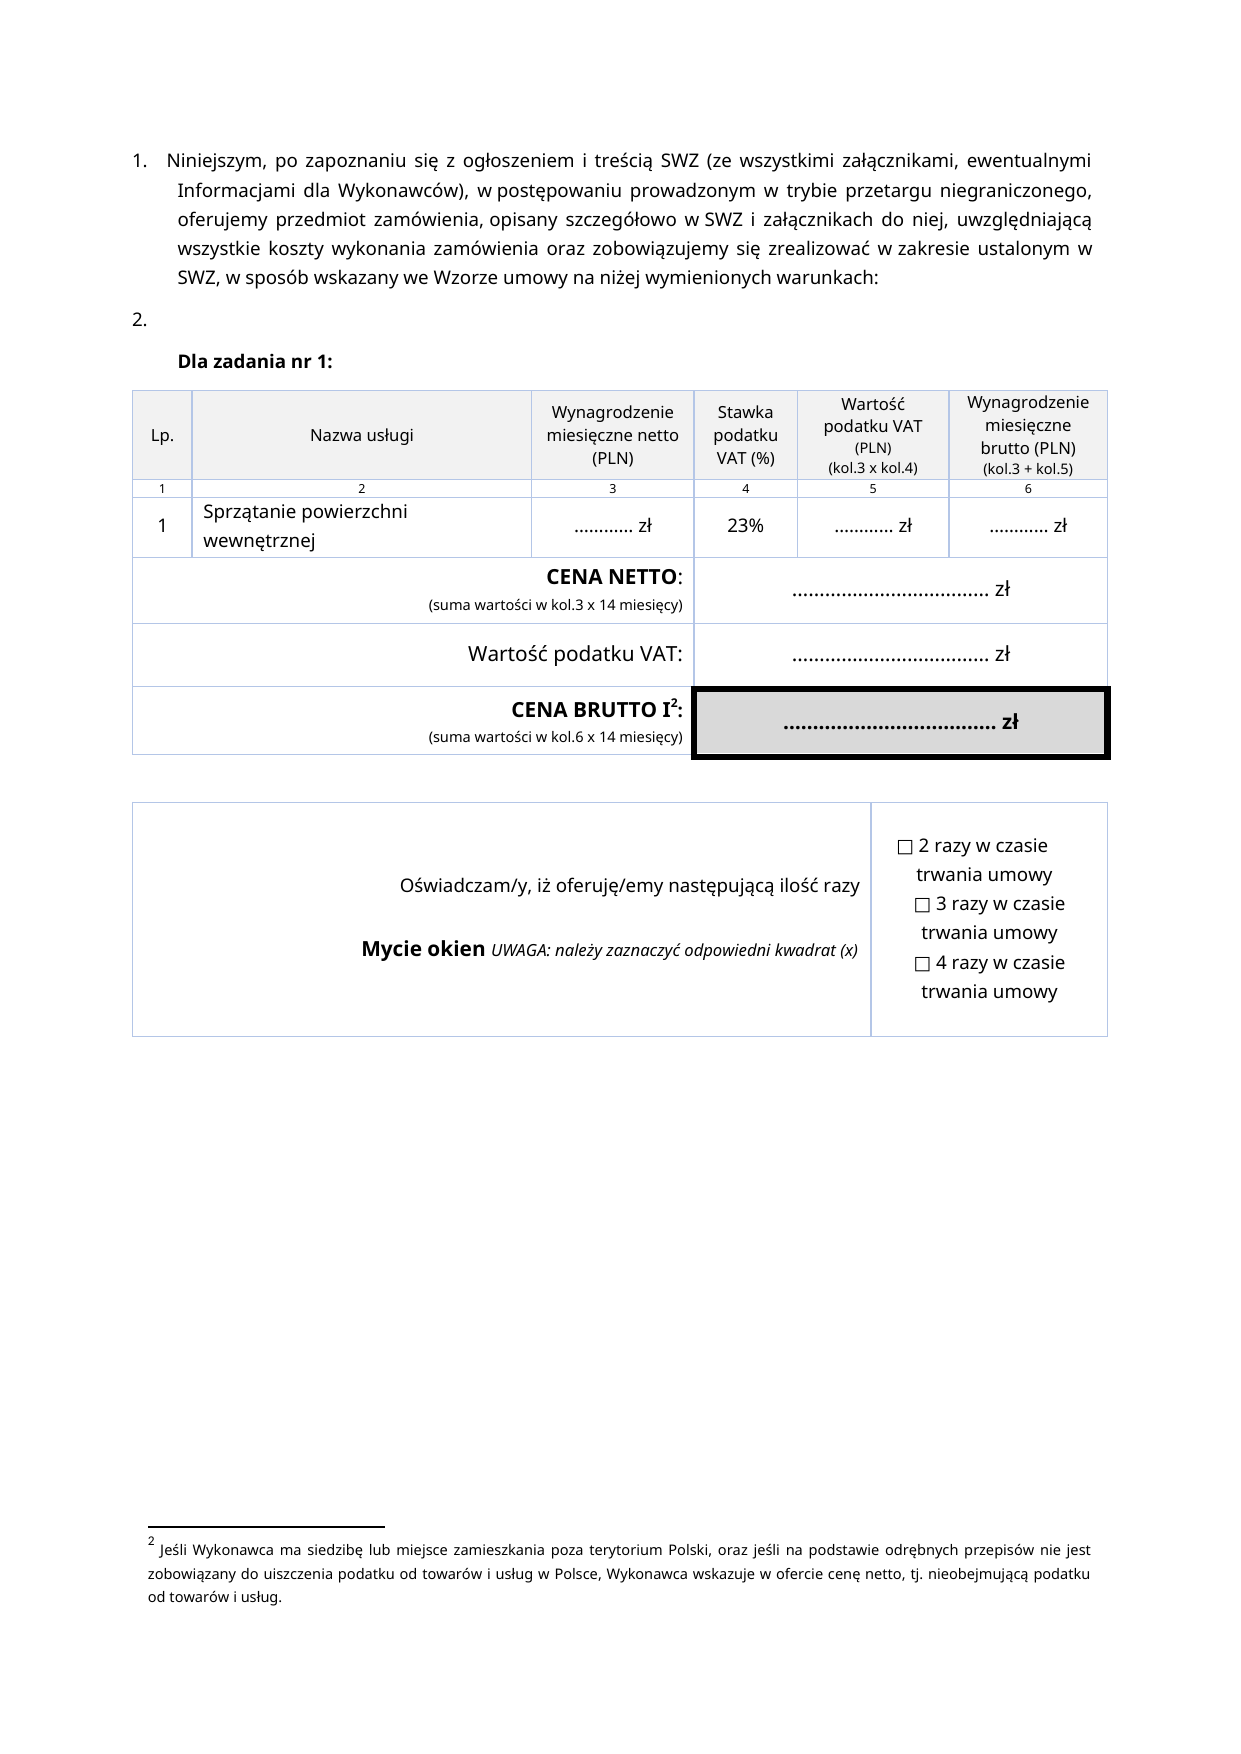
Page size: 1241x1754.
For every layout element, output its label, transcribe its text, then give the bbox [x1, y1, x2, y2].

table_cell ……………………………… zł [697, 692, 1104, 753]
table_cell Sprzątanie powierzchni wewnętrznej [193, 498, 531, 557]
table_header Wynagrodzenie miesięczne brutto (PLN) (kol.3 + kol.5) [950, 391, 1107, 479]
list Niniejszym, po zapoznaniu się z ogłoszeniem i treścią SWZ (ze wszystkimi załącznikami, ewentualnymi Informacjami dla Wykonawców), w postępowaniu prowadzonym w trybie przetargu niegraniczonego, oferujemy przedmiot zamówienia, opisany szczegółowo w SWZ i załącznikach do niej, uwzględniającą wszystkie koszty wykonania zamówienia oraz zobowiązujemy się zrealizować w zakresie ustalonym w SWZ, w sposób wskazany we Wzorze umowy na niżej wymienionych warunkach: [148, 148, 1093, 290]
table_cell Wartość podatku VAT: [133, 624, 693, 686]
table_cell CENA BRUTTO I: (suma wartości w kol.6 x 14 miesięcy) [133, 687, 691, 753]
table_header Oświadczam/y, iż oferuję/emy następującą ilość razy Mycie okien UWAGA: należy zaznaczyć odpowiedni kwadrat (x) [133, 803, 870, 1036]
table_cell 5 [798, 480, 948, 497]
table_header Wartość podatku VAT (PLN) (kol.3 x kol.4) [798, 391, 948, 479]
table_cell 3 [532, 480, 693, 497]
table_cell 6 [950, 480, 1107, 497]
table_cell ……………………………… zł [695, 624, 1107, 686]
table_cell ……………………………… zł [695, 558, 1107, 622]
table_cell 4 [695, 480, 797, 497]
table_cell ………… zł [532, 498, 693, 557]
table_cell 1 [133, 480, 191, 497]
table_header Stawka podatku VAT (%) [695, 391, 797, 479]
table_cell 23% [695, 498, 797, 557]
table_header Nazwa usługi [193, 391, 531, 479]
table_header Wynagrodzenie miesięczne netto (PLN) [532, 391, 693, 479]
table_header □ 2 razy w czasie trwania umowy □ 3 razy w czasie trwania umowy □ 4 razy w czasie trwania umowy [872, 803, 1107, 1036]
table_cell ………… zł [950, 498, 1107, 557]
table_cell CENA NETTO: (suma wartości w kol.3 x 14 miesięcy) [133, 558, 693, 622]
table_cell ………… zł [798, 498, 948, 557]
text Dla zadania nr 1: [177, 348, 1093, 374]
table_header Lp. [133, 391, 191, 479]
table_cell 1 [133, 498, 191, 557]
table_cell 2 [193, 480, 531, 497]
